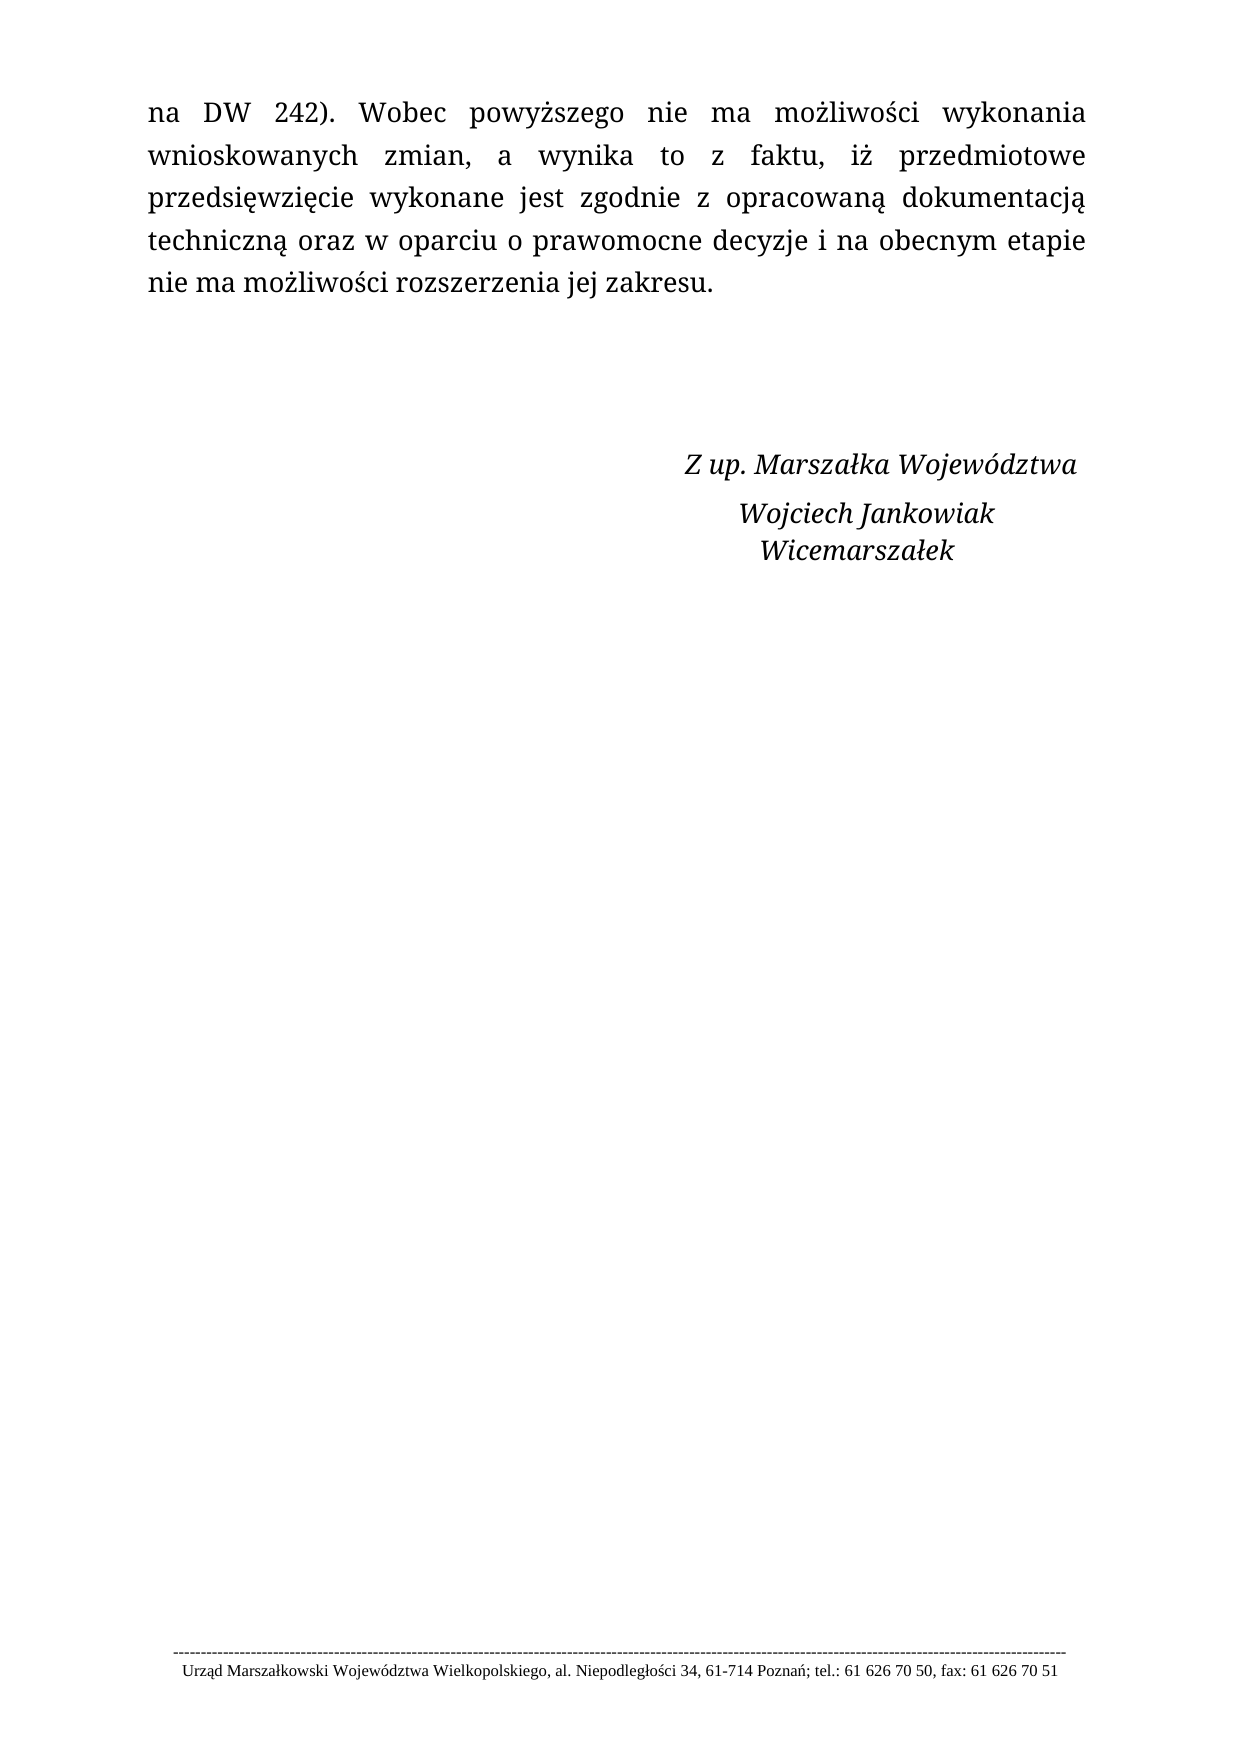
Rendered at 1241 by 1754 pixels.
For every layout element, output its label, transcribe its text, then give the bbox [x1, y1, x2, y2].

text Z up. Marszałka Województwa [664, 446, 1087, 482]
text Wojciech Jankowiak [516, 495, 1087, 532]
text Wicemarszałek [516, 532, 1087, 569]
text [148, 94, 1087, 300]
